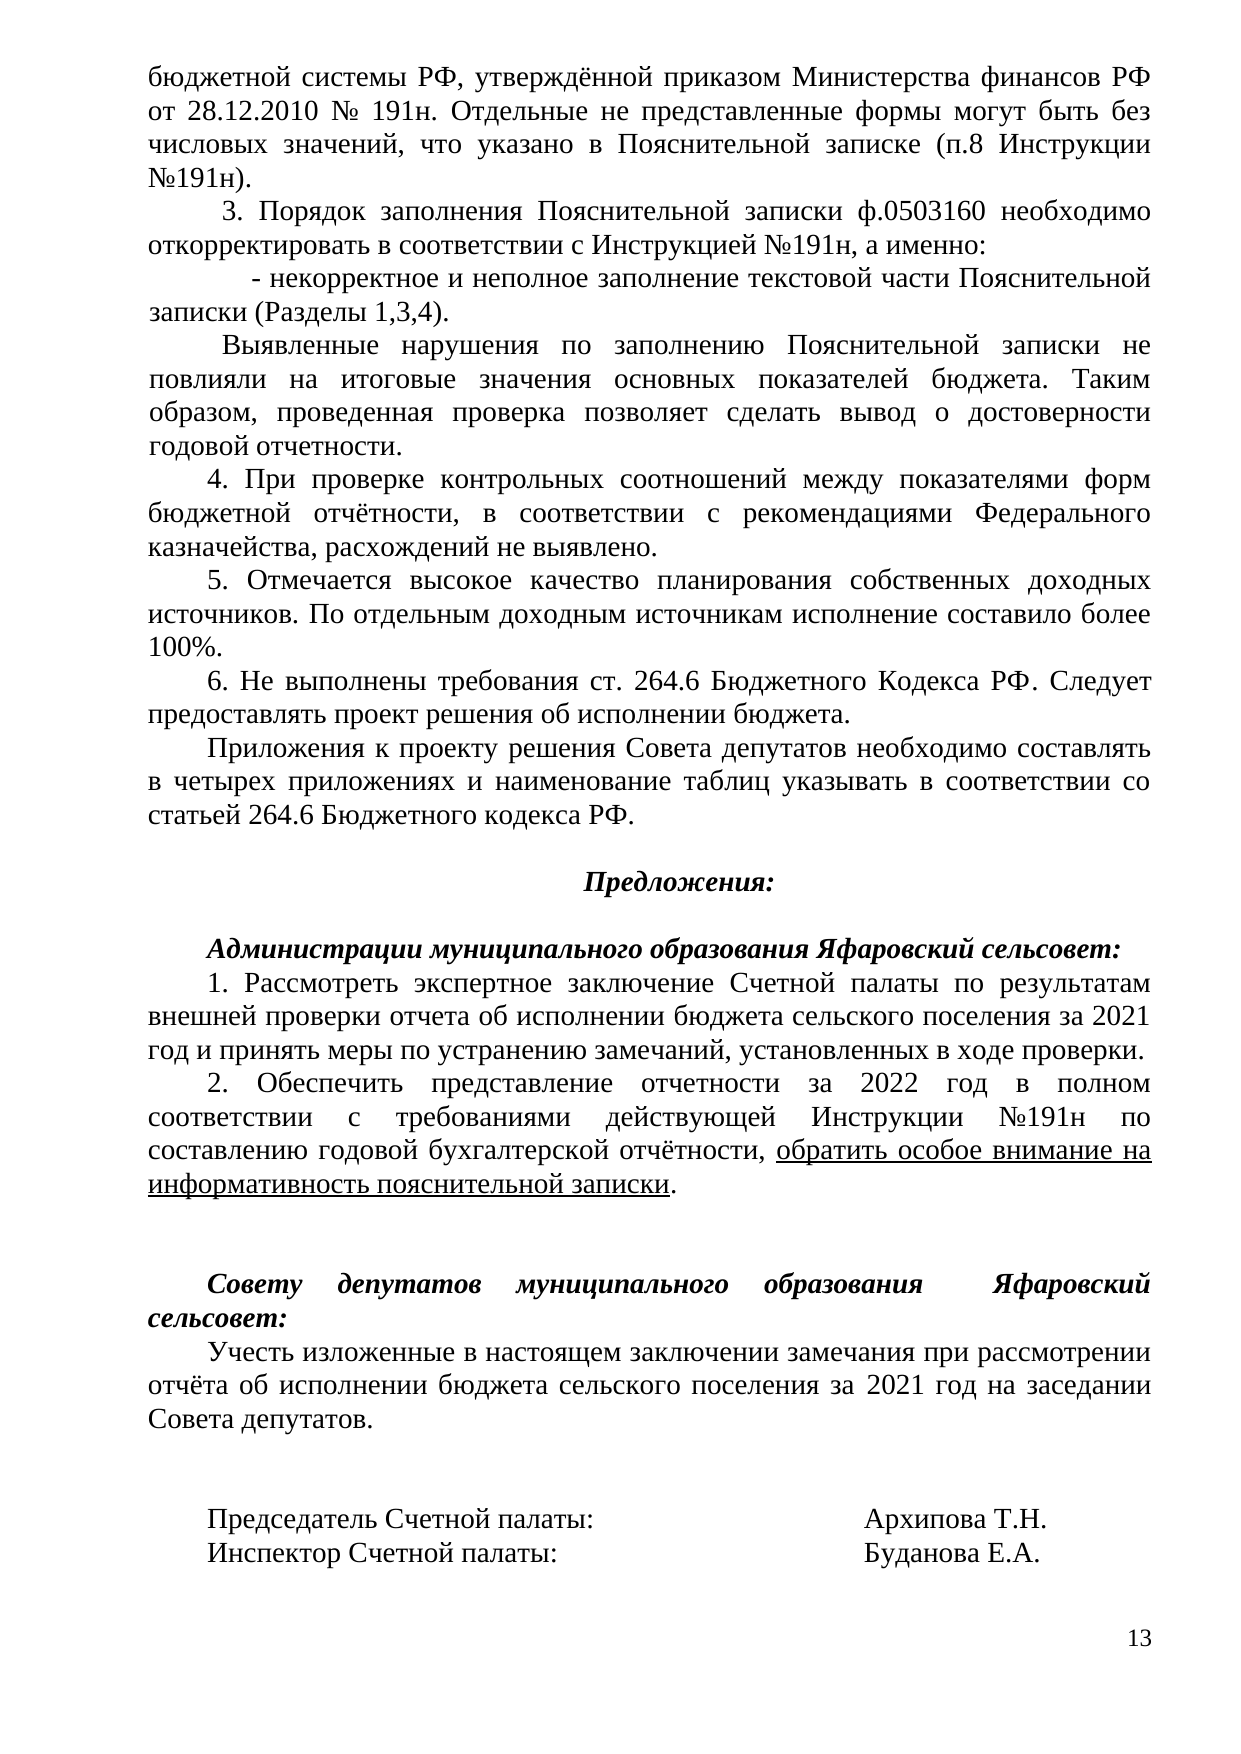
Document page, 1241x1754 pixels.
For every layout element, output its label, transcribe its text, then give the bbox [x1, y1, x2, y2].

text Инспектор Счетной палаты: Буданова Е.А. [148, 1535, 1152, 1568]
text Учесть изложенные в настоящем заключении замечания при рассмотрении отчёта об исполнении бюджета сельского поселения за 2021 год на заседании Совета депутатов. [148, 1334, 1152, 1434]
list 3. Порядок заполнения Пояснительной записки ф.0503160 необходимо откорректировать в соответствии с Инструкцией №191н, а именно: [148, 193, 1152, 260]
text 5. Отмечается высокое качество планирования собственных доходных источников. По отдельным доходным источникам исполнение составило более 100%. [148, 562, 1152, 663]
text 1. Рассмотреть экспертное заключение Счетной палаты по результатам внешней проверки отчета об исполнении бюджета сельского поселения за 2021 год и принять меры по устранению замечаний, установленных в ходе проверки. [148, 965, 1152, 1065]
text Совету депутатов муниципального образования Яфаровский сельсовет: [148, 1267, 1152, 1334]
text Приложения к проекту решения Совета депутатов необходимо составлять в четырех приложениях и наименование таблиц указывать в соответствии со статьей 264.6 Бюджетного кодекса РФ. [148, 730, 1152, 831]
text 6. Не выполнены требования ст. 264.6 Бюджетного Кодекса РФ. Следует предоставлять проект решения об исполнении бюджета. [148, 663, 1152, 730]
list Выявленные нарушения по заполнению Пояснительной записки не повлияли на итоговые значения основных показателей бюджета. Таким образом, проведенная проверка позволяет сделать вывод о достоверности годовой отчетности. [149, 327, 1152, 462]
list - некорректное и неполное заполнение текстовой части Пояснительной записки (Разделы 1,3,4). [149, 260, 1152, 327]
text 2. Обеспечить представление отчетности за 2022 год в полном соответствии с требованиями действующей Инструкции №191н по составлению годовой бухгалтерской отчётности, обратить особое внимание на информативность пояснительной записки. [148, 1065, 1152, 1199]
text Администрации муниципального образования Яфаровский сельсовет: [148, 931, 1152, 965]
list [148, 59, 1152, 193]
text Предложения: [148, 864, 1152, 898]
text Председатель Счетной палаты: Архипова Т.Н. [148, 1501, 1152, 1535]
text 4. При проверке контрольных соотношений между показателями форм бюджетной отчётности, в соответствии с рекомендациями Федерального казначейства, расхождений не выявлено. [148, 462, 1152, 562]
